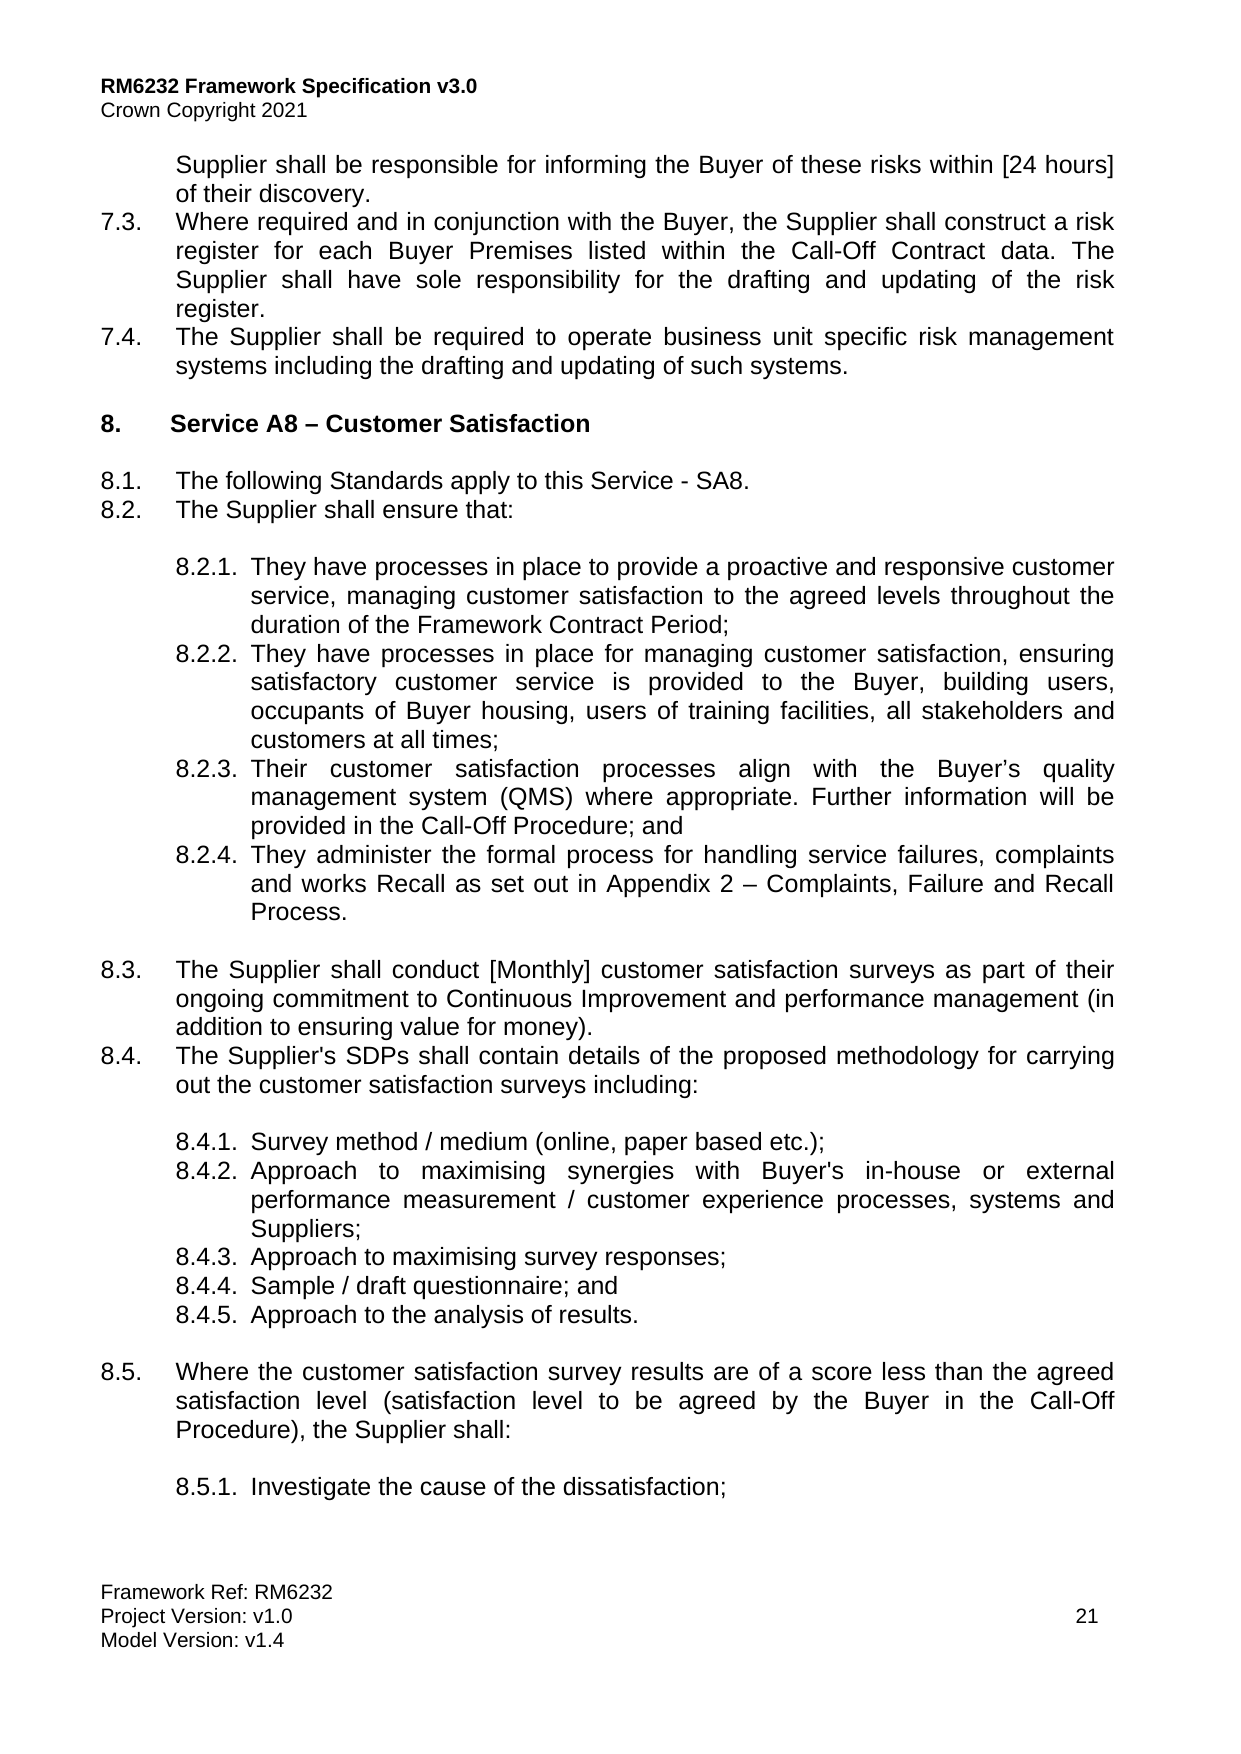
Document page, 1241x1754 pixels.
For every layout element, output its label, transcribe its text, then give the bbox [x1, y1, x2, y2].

text 8.4. The Supplier's SDPs shall contain details of the proposed methodology for carrying out the customer satisfaction surveys including: [100, 1041, 1116, 1098]
text 8.5.1. Investigate the cause of the dissatisfaction; [175, 1472, 1116, 1501]
text 8.2.2. They have processes in place for managing customer satisfaction, ensuring satisfactory customer service is provided to the Buyer, building users, occupants of Buyer housing, users of training facilities, all stakeholders and customers at all times; [175, 638, 1116, 753]
text 8.5. Where the customer satisfaction survey results are of a score less than the agreed satisfaction level (satisfaction level to be agreed by the Buyer in the Call-Off Procedure), the Supplier shall: [100, 1357, 1116, 1443]
text 8.4.3. Approach to maximising survey responses; [100, 1242, 1116, 1271]
text 8.2. The Supplier shall ensure that: [100, 495, 1116, 523]
text 8.1. The following Standards apply to this Service - SA8. [100, 466, 1116, 495]
text 8.4.2. Approach to maximising synergies with Buyer's in-house or external performance measurement / customer experience processes, systems and Suppliers; [175, 1156, 1116, 1242]
text 7.3. Where required and in conjunction with the Buyer, the Supplier shall construct a risk register for each Buyer Premises listed within the Call-Off Contract data. The Supplier shall have sole responsibility for the drafting and updating of the risk register. [100, 207, 1116, 322]
text 8.4.1. Survey method / medium (online, paper based etc.); [100, 1127, 1116, 1156]
text 8.4.5. Approach to the analysis of results. [100, 1300, 1116, 1328]
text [100, 150, 1116, 207]
text 8.4.4. Sample / draft questionnaire; and [100, 1271, 1116, 1300]
text 8. Service A8 – Customer Satisfaction [100, 408, 1116, 437]
text 8.2.4. They administer the formal process for handling service failures, complaints and works Recall as set out in Appendix 2 – Complaints, Failure and Recall Process. [175, 840, 1116, 926]
text 8.2.3. Their customer satisfaction processes align with the Buyer’s quality management system (QMS) where appropriate. Further information will be provided in the Call-Off Procedure; and [175, 753, 1116, 840]
text 7.4. The Supplier shall be required to operate business unit specific risk management systems including the drafting and updating of such systems. [100, 322, 1116, 380]
text 8.2.1. They have processes in place to provide a proactive and responsive customer service, managing customer satisfaction to the agreed levels throughout the duration of the Framework Contract Period; [175, 552, 1116, 638]
text 8.3. The Supplier shall conduct [Monthly] customer satisfaction surveys as part of their ongoing commitment to Continuous Improvement and performance management (in addition to ensuring value for money). [100, 955, 1116, 1041]
